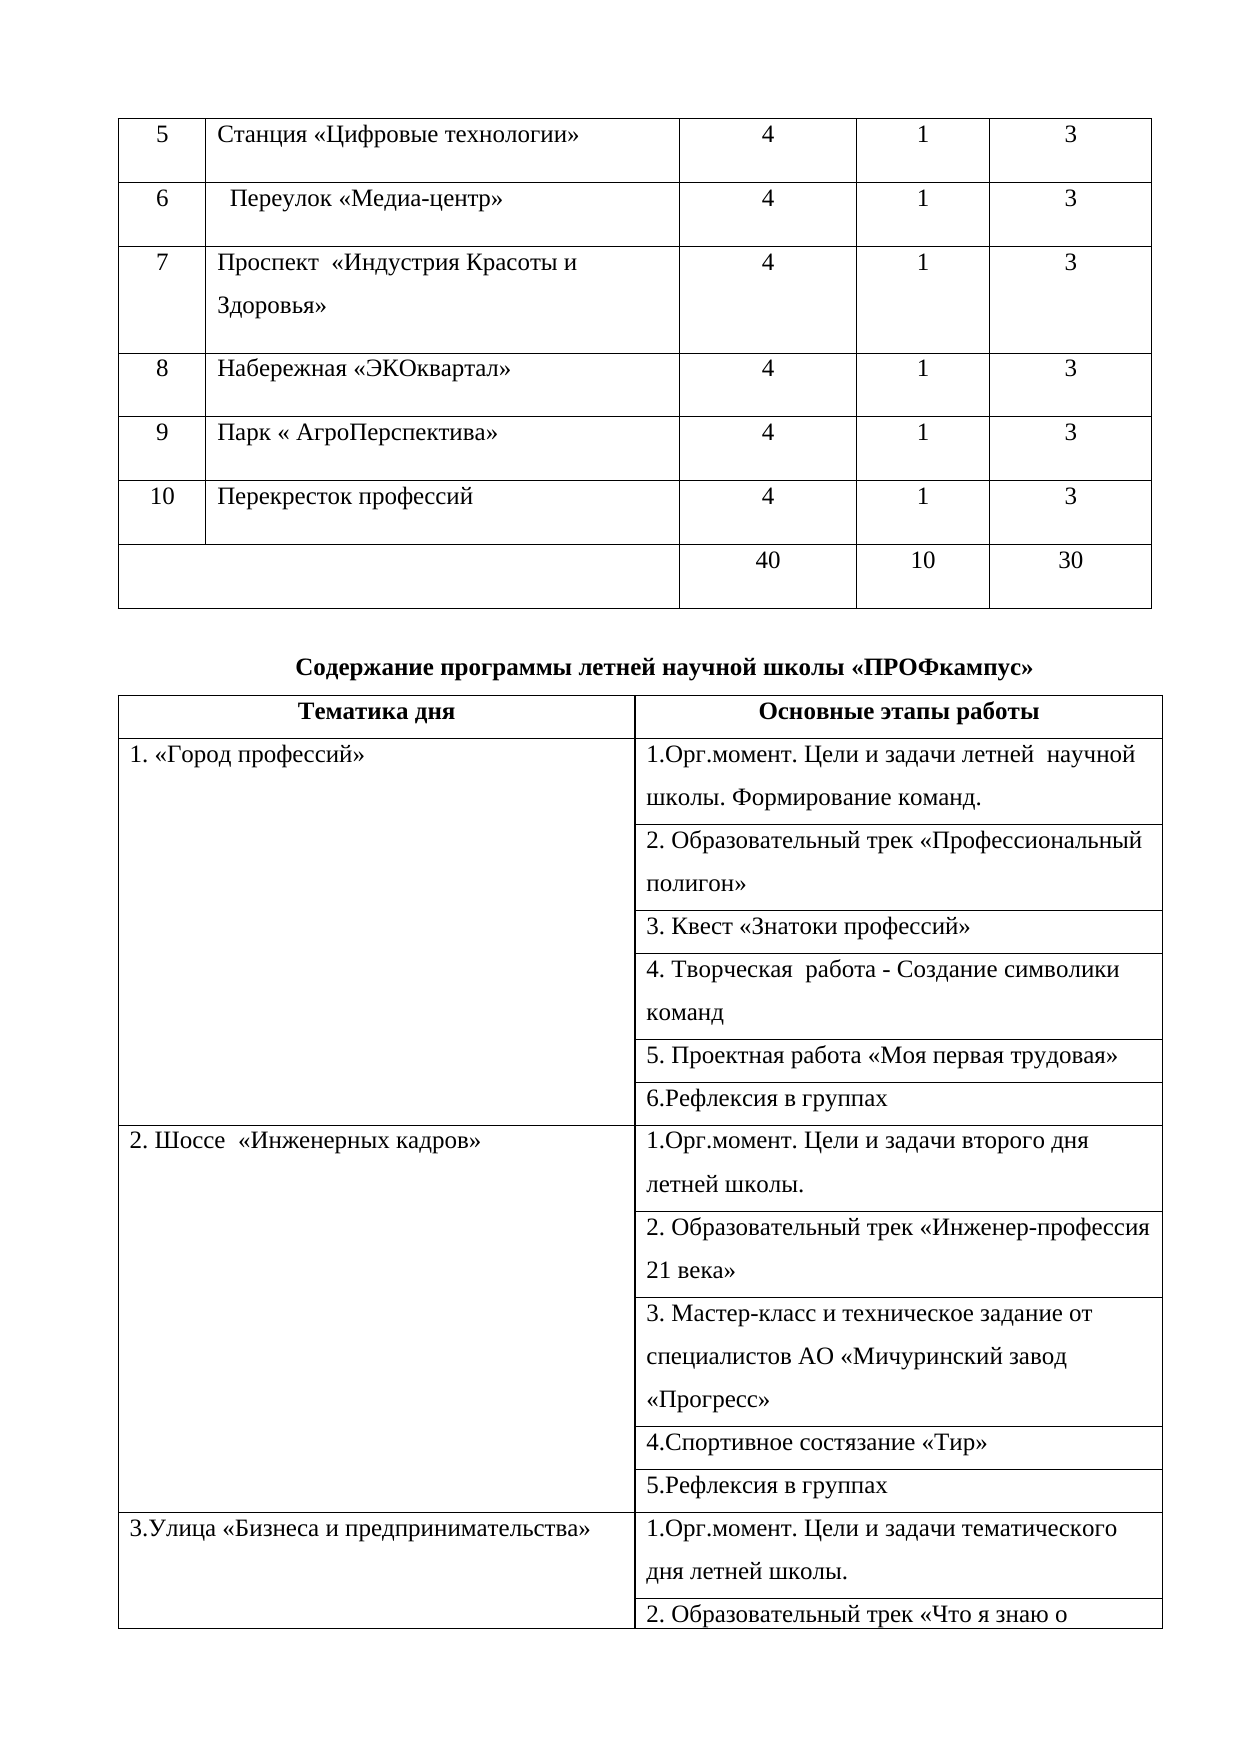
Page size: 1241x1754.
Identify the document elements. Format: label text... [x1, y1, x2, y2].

table_cell 4 [680, 183, 856, 246]
table_cell 6.Рефлексия в группах [636, 1083, 1162, 1124]
table_cell 4.Спортивное состязание «Тир» [636, 1427, 1162, 1469]
table_cell 40 [680, 545, 856, 607]
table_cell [636, 1599, 1162, 1627]
table_cell 2. Шоссе «Инженерных кадров» [119, 1126, 634, 1512]
table_cell 9 [119, 417, 205, 480]
table_cell Набережная «ЭКОквартал» [206, 354, 679, 416]
table_cell 3. Мастер-класс и техническое задание от специалистов АО «Мичуринский завод «Прогресс» [636, 1298, 1162, 1426]
table_cell 7 [119, 247, 205, 352]
table_cell 30 [990, 545, 1151, 607]
table_cell 1 [857, 183, 989, 246]
table_cell Станция «Цифровые технологии» [206, 119, 679, 182]
table_cell 4 [680, 119, 856, 182]
table_cell 4 [680, 354, 856, 416]
table_header Тематика дня [119, 696, 634, 738]
table_cell 3 [990, 119, 1151, 182]
table_cell 5.Рефлексия в группах [636, 1470, 1162, 1512]
table_cell Парк « АгроПерспектива» [206, 417, 679, 480]
table_header Основные этапы работы [636, 696, 1162, 738]
table_cell [119, 545, 679, 607]
table_cell 4 [680, 481, 856, 544]
table_cell 3 [990, 417, 1151, 480]
table_cell 1 [857, 247, 989, 352]
table_cell 4. Творческая работа - Создание символики команд [636, 954, 1162, 1039]
table_cell 1 [857, 417, 989, 480]
table_cell 1.Орг.момент. Цели и задачи второго дня летней школы. [636, 1126, 1162, 1211]
table_cell 1.Орг.момент. Цели и задачи тематического дня летней школы. [636, 1513, 1162, 1598]
table_cell 1 [857, 354, 989, 416]
table_cell 8 [119, 354, 205, 416]
table_cell 4 [680, 417, 856, 480]
table_cell 5 [119, 119, 205, 182]
table_cell 3 [990, 247, 1151, 352]
text Содержание программы летней научной школы «ПРОФкампус» [177, 652, 1152, 680]
table_cell 1 [857, 119, 989, 182]
table_cell 6 [119, 183, 205, 246]
table_cell 1 [857, 481, 989, 544]
table_cell 3 [990, 183, 1151, 246]
table_cell 3 [990, 354, 1151, 416]
table_cell 5. Проектная работа «Моя первая трудовая» [636, 1040, 1162, 1082]
table_cell 2. Образовательный трек «Профессиональный полигон» [636, 825, 1162, 910]
table_cell 1. «Город профессий» [119, 739, 634, 1124]
table_cell 2. Образовательный трек «Инженер-профессия 21 века» [636, 1212, 1162, 1297]
table_cell Перекресток профессий [206, 481, 679, 544]
table_cell 3 [990, 481, 1151, 544]
table_cell Проспект «Индустрия Красоты и Здоровья» [206, 247, 679, 352]
table_cell 3.Улица «Бизнеса и предпринимательства» [119, 1513, 634, 1627]
table_cell Переулок «Медиа-центр» [206, 183, 679, 246]
table_cell 10 [857, 545, 989, 607]
table_cell 3. Квест «Знатоки профессий» [636, 911, 1162, 953]
table_cell 10 [119, 481, 205, 544]
table_cell 4 [680, 247, 856, 352]
table_cell 1.Орг.момент. Цели и задачи летней научной школы. Формирование команд. [636, 739, 1162, 824]
